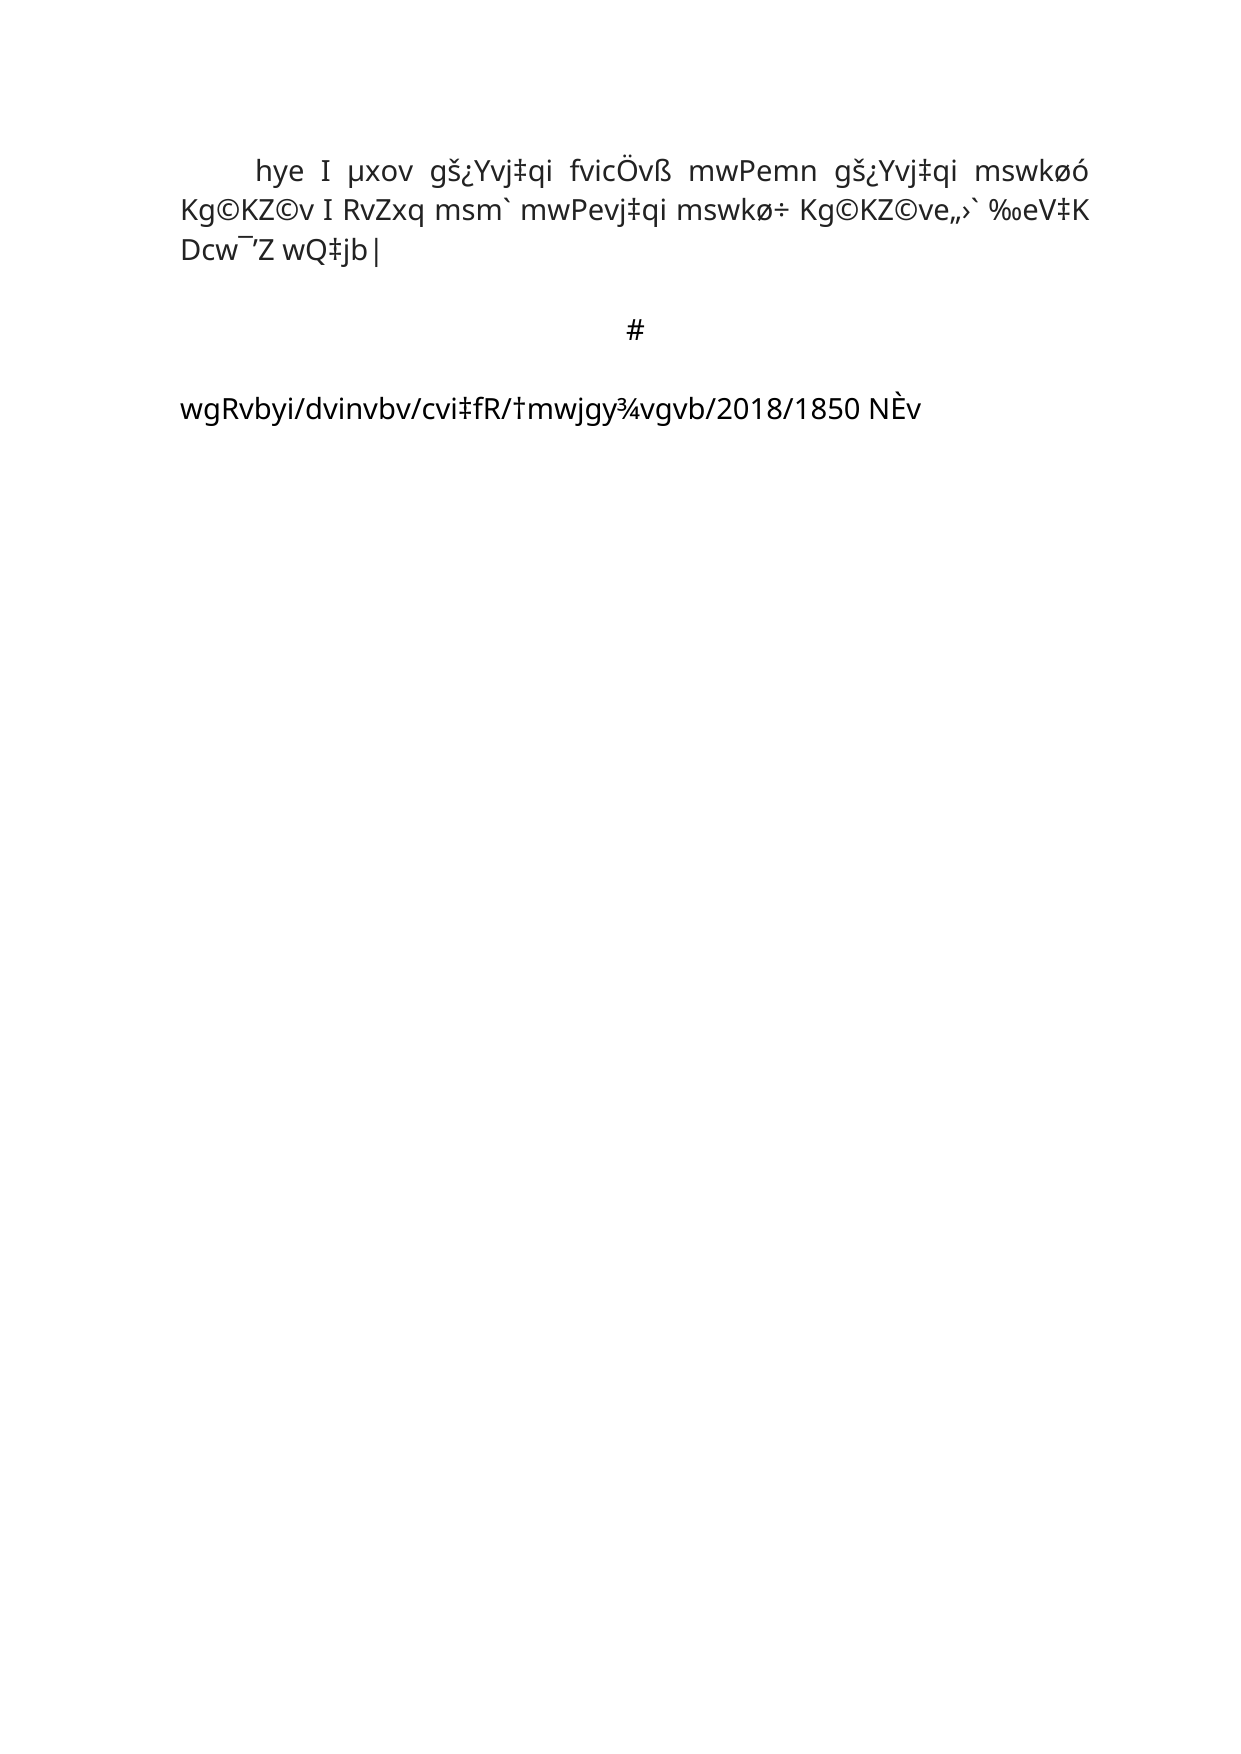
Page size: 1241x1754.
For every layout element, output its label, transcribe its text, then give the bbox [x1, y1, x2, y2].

text # [180, 309, 1090, 348]
text hye I µxov gš¿Yvj‡qi fvicÖvß mwPemn gš¿Yvj‡qi mswkøó Kg©KZ©v I RvZxq msm` mwPevj‡qi mswkø÷ Kg©KZ©ve„›` ‰eV‡K Dcw¯’Z wQ‡jb| [180, 150, 1090, 269]
text wgRvbyi/dvinvbv/cvi‡fR/†mwjgy¾vgvb/2018/1850 NÈv [180, 388, 1090, 428]
